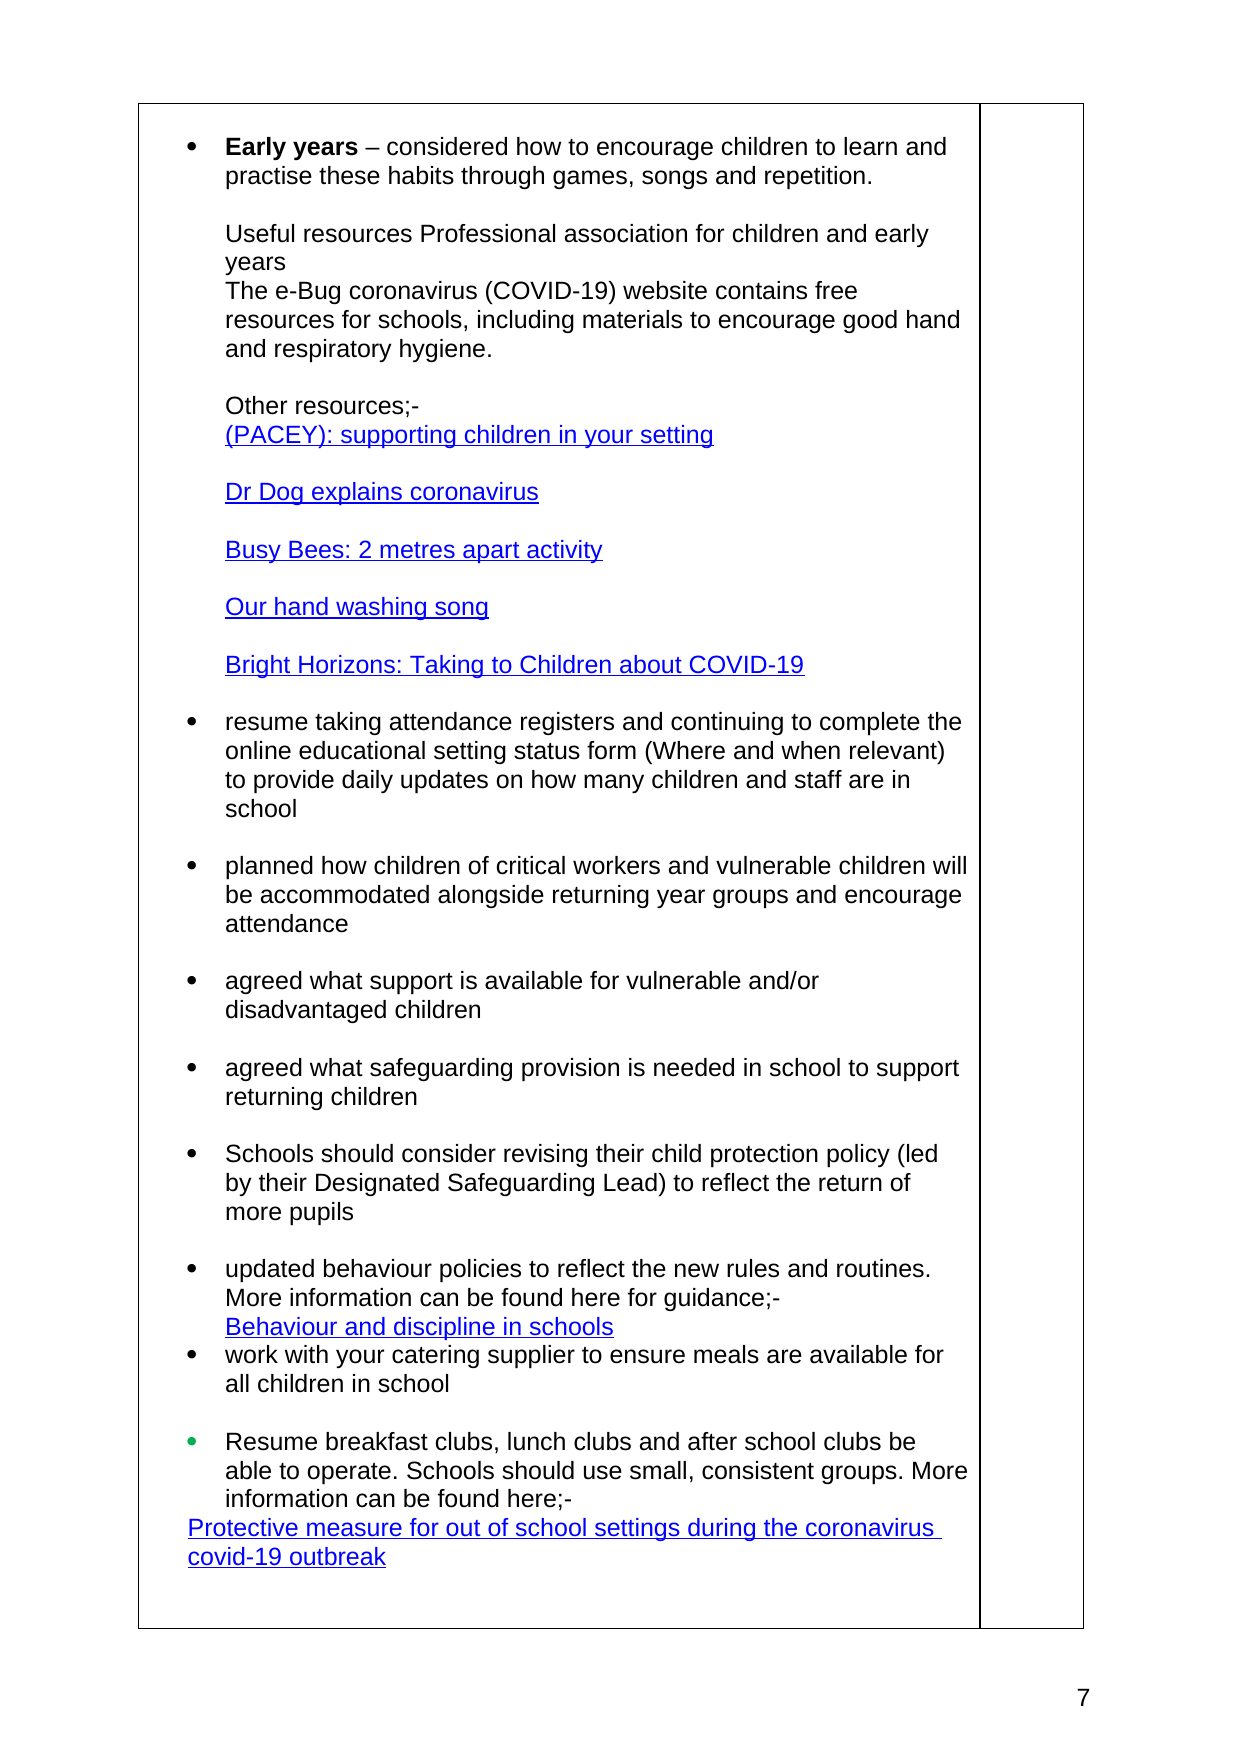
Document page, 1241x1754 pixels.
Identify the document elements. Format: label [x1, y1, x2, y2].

table_cell [981, 104, 1083, 1628]
table_cell [139, 104, 979, 1628]
